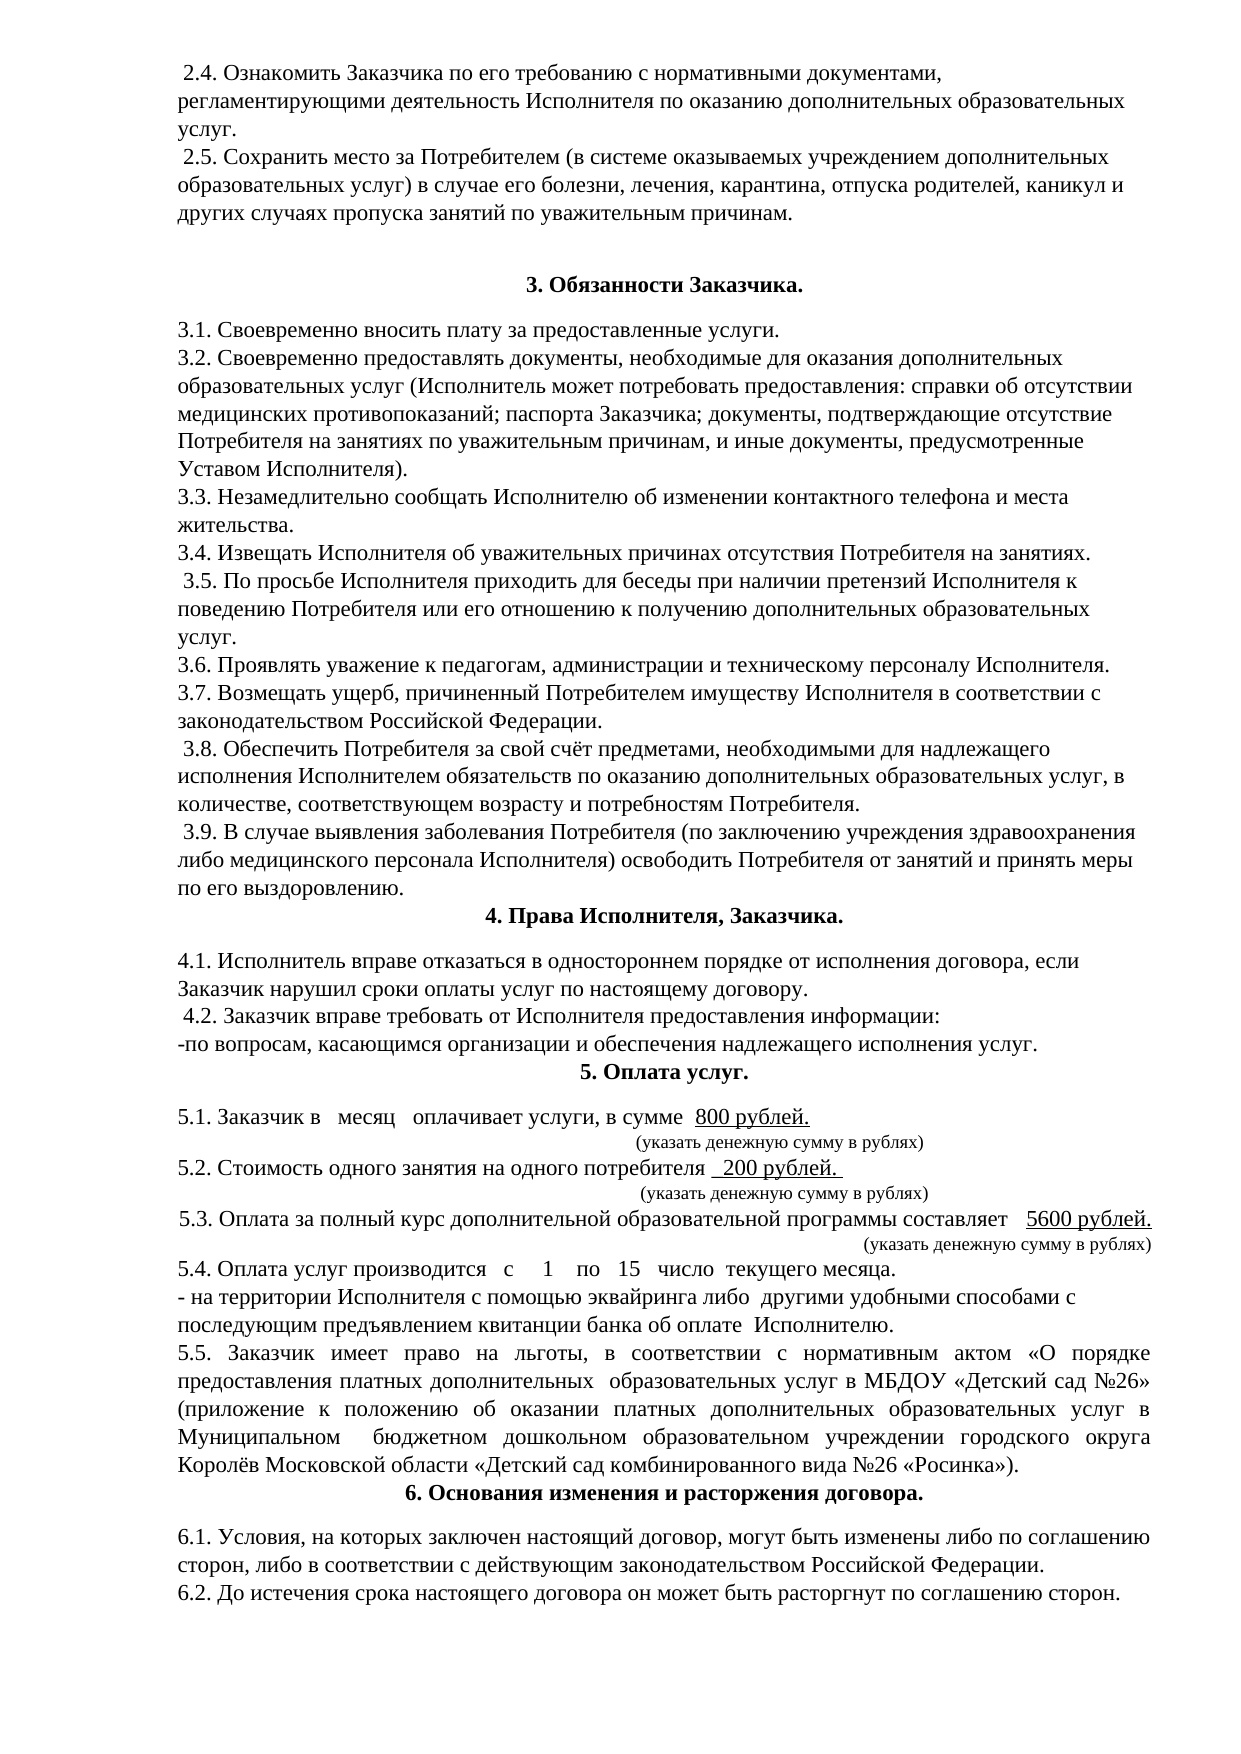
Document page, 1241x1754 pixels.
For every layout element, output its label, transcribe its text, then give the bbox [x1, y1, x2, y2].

text 2.5. Сохранить место за Потребителем (в системе оказываемых учреждением дополнительных образовательных услуг) в случае его болезни, лечения, карантина, отпуска родителей, каникул и других случаях пропуска занятий по уважительным причинам. [177, 143, 1152, 225]
text 4. Права Исполнителя, Заказчика. [177, 902, 1152, 928]
text 4.1. Исполнитель вправе отказаться в одностороннем порядке от исполнения договора, если Заказчик нарушил сроки оплаты услуг по настоящему договору. [177, 947, 1152, 1001]
text 4.2. Заказчик вправе требовать от Исполнителя предоставления информации: [177, 1002, 1152, 1029]
text 3.2. Своевременно предоставлять документы, необходимые для оказания дополнительных образовательных услуг (Исполнитель может потребовать предоставления: справки об отсутствии медицинских противопоказаний; паспорта Заказчика; документы, подтверждающие отсутствие Потребителя на занятиях по уважительным причинам, и иные документы, предусмотренные Уставом Исполнителя). [177, 344, 1152, 482]
text 3.4. Извещать Исполнителя об уважительных причинах отсутствия Потребителя на занятиях. [177, 539, 1152, 566]
text 3.1. Своевременно вносить плату за предоставленные услуги. [177, 316, 1152, 342]
text 2.4. Ознакомить Заказчика по его требованию с нормативными документами, регламентирующими деятельность Исполнителя по оказанию дополнительных образовательных услуг. [177, 59, 1152, 141]
text 3.5. По просьбе Исполнителя приходить для беседы при наличии претензий Исполнителя к поведению Потребителя или его отношению к получению дополнительных образовательных услуг. [177, 567, 1152, 649]
text 3.3. Незамедлительно сообщать Исполнителю об изменении контактного телефона и места жительства. [177, 483, 1152, 538]
text 3.6. Проявлять уважение к педагогам, администрации и техническому персоналу Исполнителя. [177, 651, 1152, 677]
text 3.7. Возмещать ущерб, причиненный Потребителем имуществу Исполнителя в соответствии с законодательством Российской Федерации. [177, 679, 1152, 733]
text (указать денежную сумму в рублях) [177, 1182, 1152, 1203]
text 5. Оплата услуг. [177, 1058, 1152, 1085]
text 5.1. Заказчик в месяц оплачивает услуги, в сумме 800 рублей. [177, 1103, 1152, 1129]
text (указать денежную сумму в рублях) [177, 1131, 1152, 1152]
text 5.5. Заказчик имеет право на льготы, в соответствии с нормативным актом «О порядке предоставления платных дополнительных образовательных услуг в МБДОУ «Детский сад №26» (приложение к положению об оказании платных дополнительных образовательных услуг в Муниципальном бюджетном дошкольном образовательном учреждении городского округа Королёв Московской области «Детский сад комбинированного вида №26 «Росинка»). [177, 1339, 1152, 1477]
text 3.8. Обеспечить Потребителя за свой счёт предметами, необходимыми для надлежащего исполнения Исполнителем обязательств по оказанию дополнительных образовательных услуг, в количестве, соответствующем возрасту и потребностям Потребителя. [177, 734, 1152, 817]
text 3. Обязанности Заказчика. [177, 271, 1152, 298]
text - на территории Исполнителя с помощью эквайринга либо другими удобными способами с последующим предъявлением квитанции банка об оплате Исполнителю. [177, 1283, 1152, 1338]
text 3.9. В случае выявления заболевания Потребителя (по заключению учреждения здравоохранения либо медицинского персонала Исполнителя) освободить Потребителя от занятий и принять меры по его выздоровлению. [177, 818, 1152, 901]
text 5.4. Оплата услуг производится с 1 по 15 число текущего месяца. [177, 1255, 1152, 1282]
text 5.2. Стоимость одного занятия на одного потребителя _200 рублей. [177, 1154, 1152, 1180]
text 5.3. Оплата за полный курс дополнительной образовательной программы составляет 5600 рублей. (указать денежную сумму в рублях) [177, 1205, 1152, 1254]
text -по вопросам, касающимся организации и обеспечения надлежащего исполнения услуг. [177, 1030, 1152, 1057]
text 6.1. Условия, на которых заключен настоящий договор, могут быть изменены либо по соглашению сторон, либо в соответствии с действующим законодательством Российской Федерации. [177, 1523, 1152, 1578]
text 6.2. До истечения срока настоящего договора он может быть расторгнут по соглашению сторон. [177, 1579, 1152, 1606]
text 6. Основания изменения и расторжения договора. [177, 1479, 1152, 1505]
